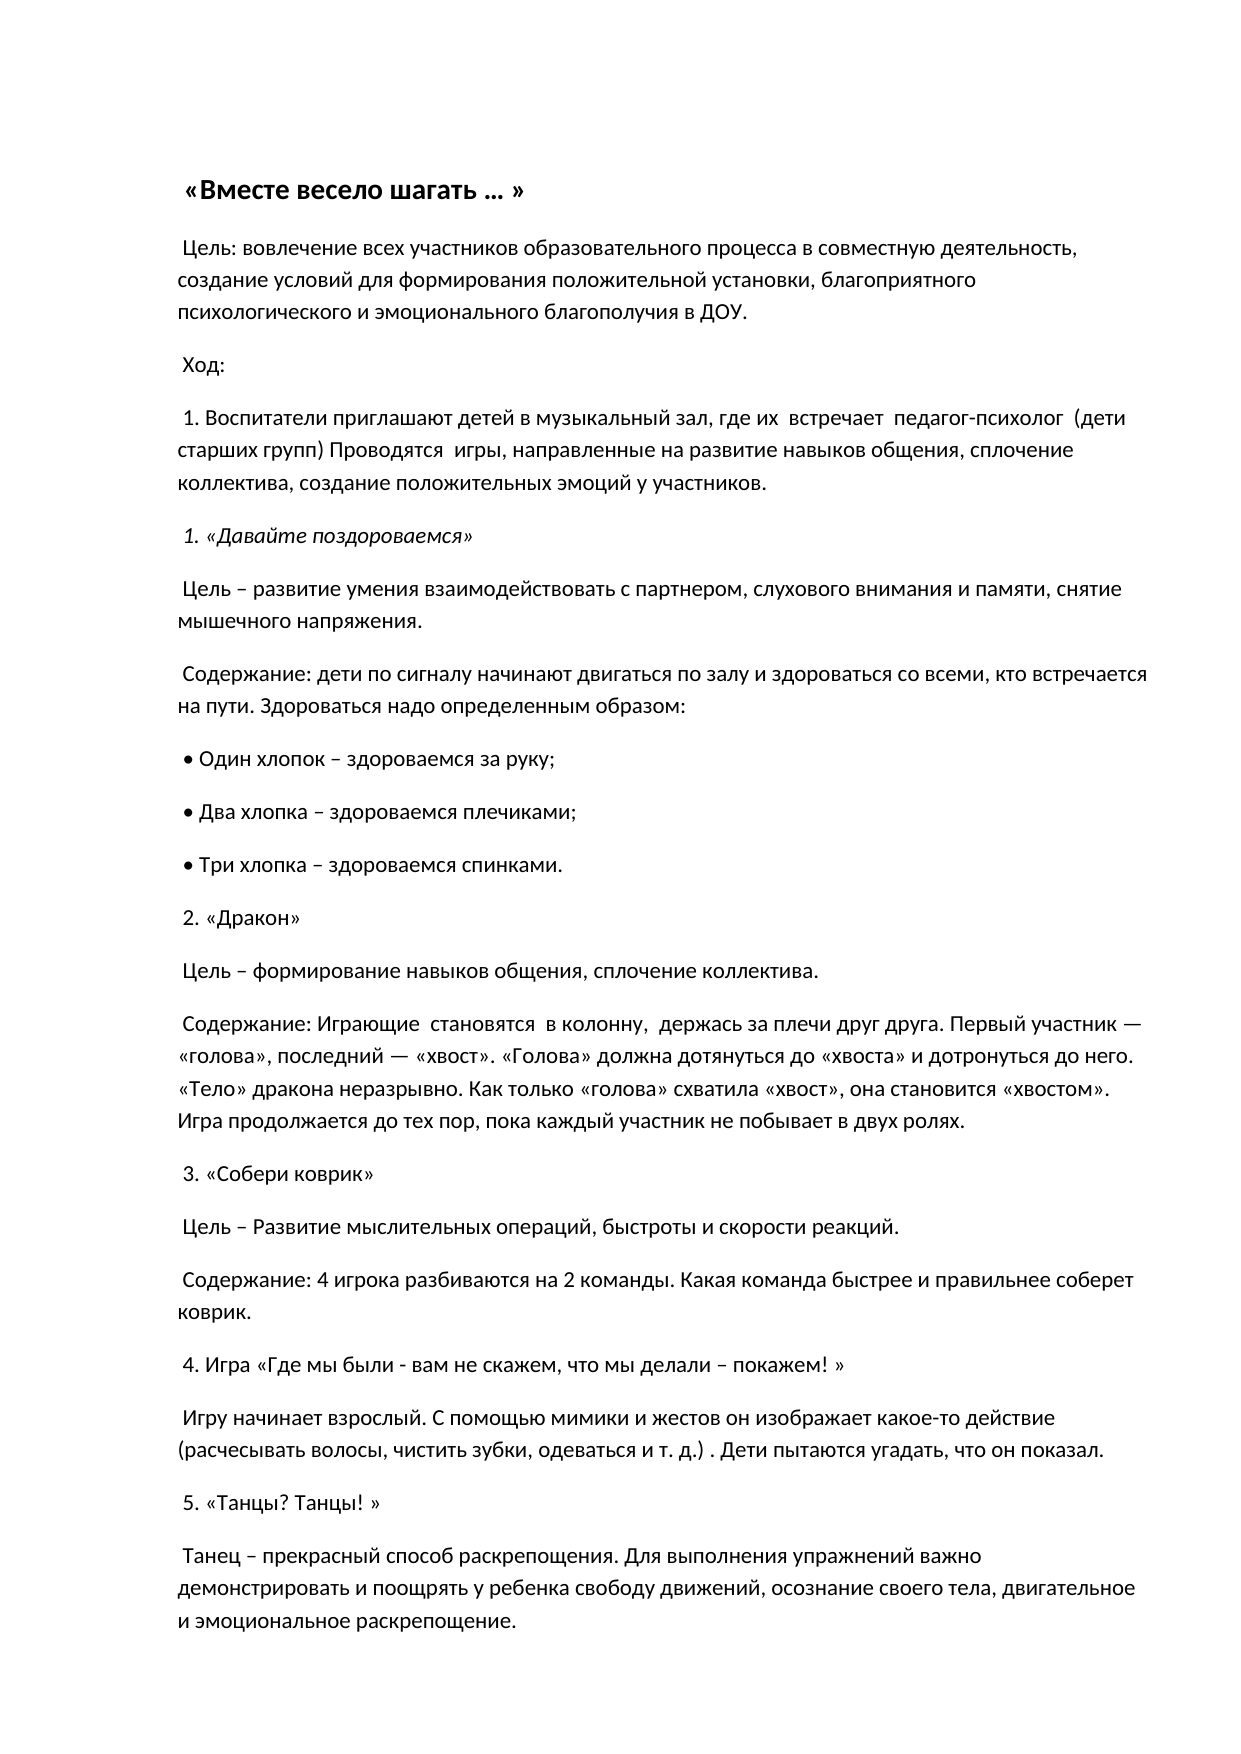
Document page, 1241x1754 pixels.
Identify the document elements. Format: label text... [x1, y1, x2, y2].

text Содержание: дети по сигналу начинают двигаться по залу и здороваться со всеми, кто встречается на пути. Здороваться надо определенным образом: [177, 659, 1152, 719]
text • Один хлопок – здороваемся за руку; [177, 744, 1152, 772]
text 5. «Танцы? Танцы! » [177, 1488, 1152, 1516]
text 2. «Дракон» [177, 903, 1152, 931]
text 4. Игра «Где мы были - вам не скажем, что мы делали – покажем! » [177, 1350, 1152, 1378]
text Содержание: Играющие становятся в колонну, держась за плечи друг друга. Первый участник — «голова», последний — «хвост». «Голова» должна дотянуться до «хвоста» и дотронуться до него. «Тело» дракона неразрывно. Как только «голова» схватила «хвост», она становится «хвостом». Игра продолжается до тех пор, пока каждый участник не побывает в двух ролях. [177, 1009, 1152, 1134]
text • Два хлопка – здороваемся плечиками; [177, 797, 1152, 825]
text Цель – Развитие мыслительных операций, быстроты и скорости реакций. [177, 1212, 1152, 1240]
text «Вместе весело шагать … » [177, 171, 1152, 207]
text Содержание: 4 игрока разбиваются на 2 команды. Какая команда быстрее и правильнее соберет коврик. [177, 1265, 1152, 1325]
text Танец – прекрасный способ раскрепощения. Для выполнения упражнений важно демонстрировать и поощрять у ребенка свободу движений, осознание своего тела, двигательное и эмоциональное раскрепощение. [177, 1541, 1152, 1634]
text Цель – формирование навыков общения, сплочение коллектива. [177, 956, 1152, 984]
text Ход: [177, 350, 1152, 378]
text Игру начинает взрослый. С помощью мимики и жестов он изображает какое-то действие (расчесывать волосы, чистить зубки, одеваться и т. д.) . Дети пытаются угадать, что он показал. [177, 1403, 1152, 1463]
text Цель: вовлечение всех участников образовательного процесса в совместную деятельность, создание условий для формирования положительной установки, благоприятного психологического и эмоционального благополучия в ДОУ. [177, 233, 1152, 325]
text 3. «Собери коврик» [177, 1159, 1152, 1187]
text 1. «Давайте поздороваемся» [177, 521, 1152, 549]
text Цель – развитие умения взаимодействовать с партнером, слухового внимания и памяти, снятие мышечного напряжения. [177, 574, 1152, 634]
text 1. Воспитатели приглашают детей в музыкальный зал, где их встречает педагог-психолог (дети старших групп) Проводятся игры, направленные на развитие навыков общения, сплочение коллектива, создание положительных эмоций у участников. [177, 403, 1152, 496]
text • Три хлопка – здороваемся спинками. [177, 850, 1152, 878]
